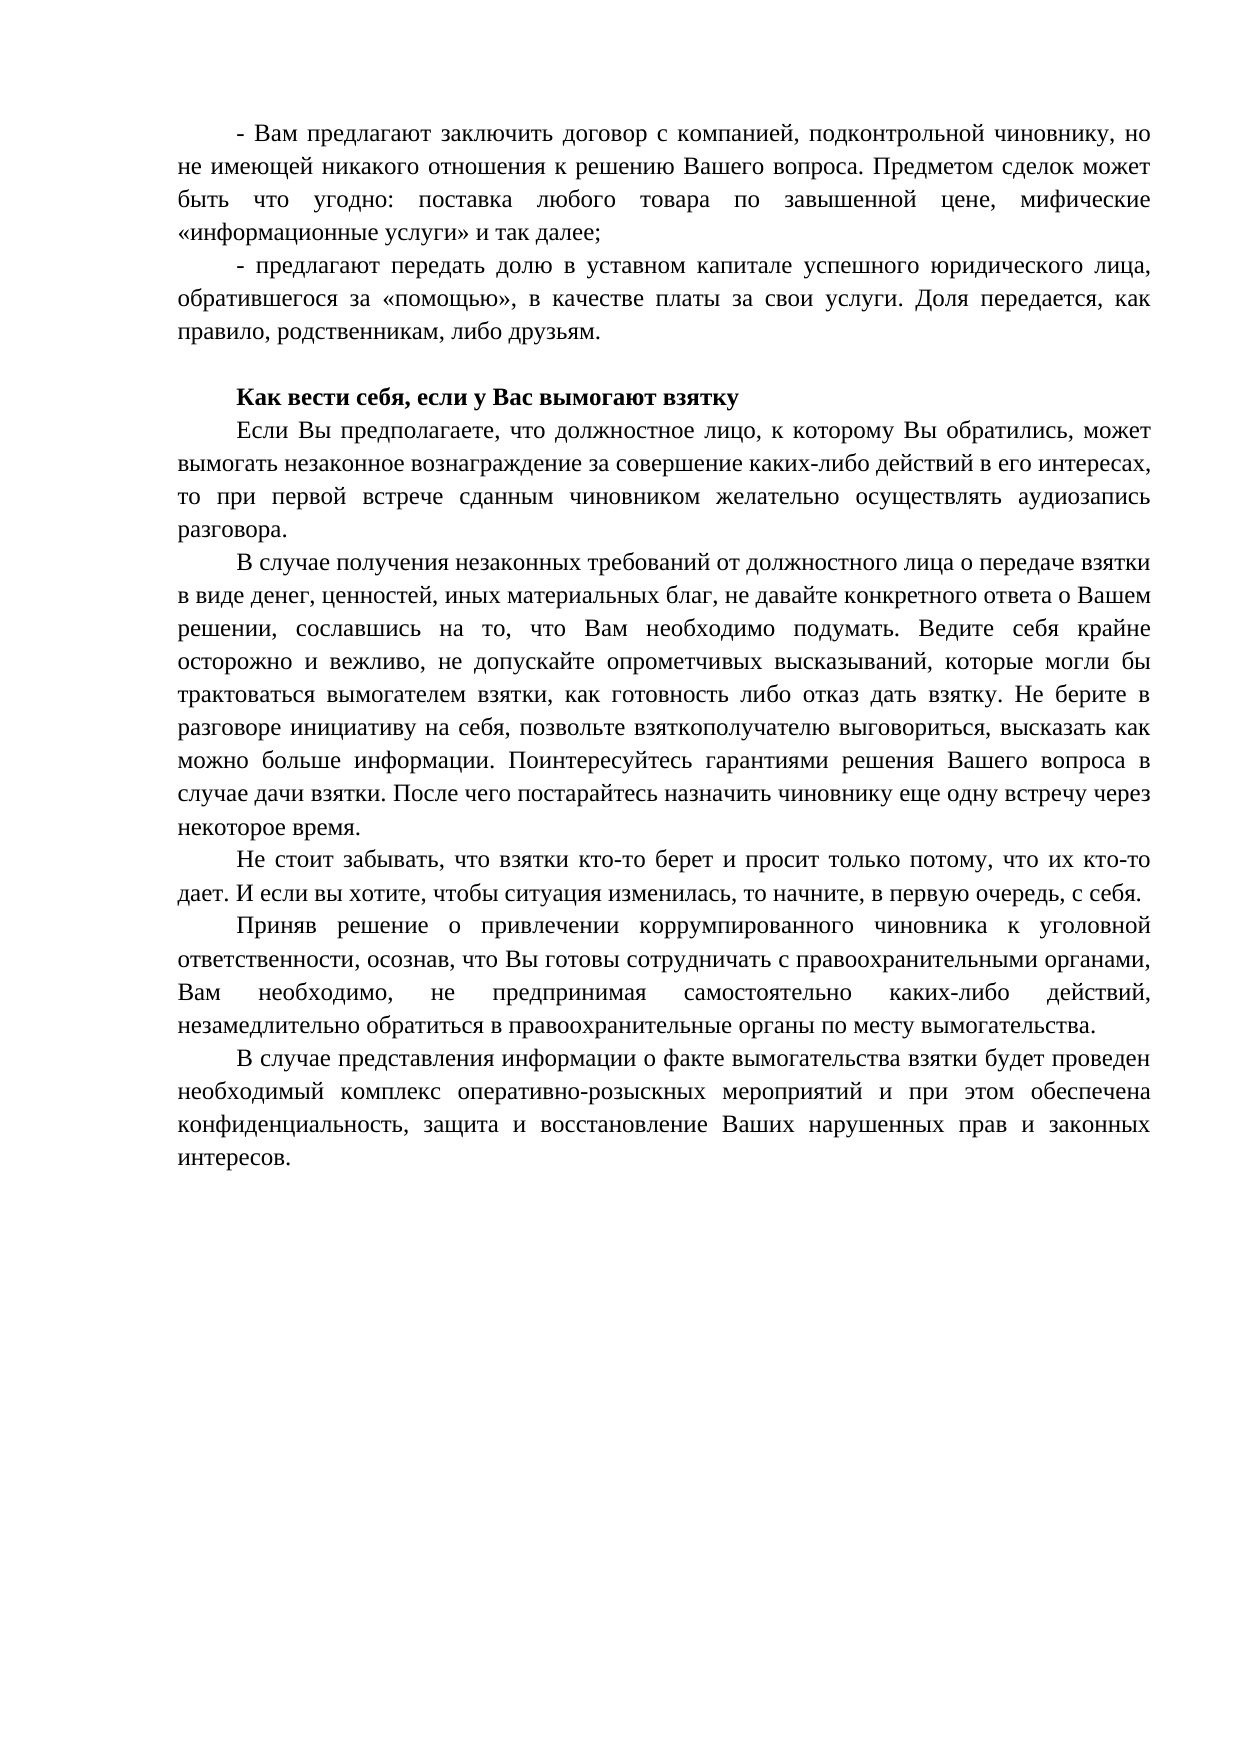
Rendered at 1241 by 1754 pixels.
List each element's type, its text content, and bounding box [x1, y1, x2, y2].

text В случае представления информации о факте вымогательства взятки будет проведен необходимый комплекс оперативно-розыскных мероприятий и при этом обеспечена конфиденциальность, защита и восстановление Ваших нарушенных прав и законных интересов. [177, 1043, 1152, 1171]
text Приняв решение о привлечении коррумпированного чиновника к уголовной ответственности, осознав, что Вы готовы сотрудничать с правоохранительными органами, Вам необходимо, не предпринимая самостоятельно каких-либо действий, незамедлительно обратиться в правоохранительные органы по месту вымогательства. [177, 911, 1152, 1038]
text В случае получения незаконных требований от должностного лица о передаче взятки в виде денег, ценностей, иных материальных благ, не давайте конкретного ответа о Вашем решении, сославшись на то, что Вам необходимо подумать. Ведите себя крайне осторожно и вежливо, не допускайте опрометчивых высказываний, которые могли бы трактоваться вымогателем взятки, как готовность либо отказ дать взятку. Не берите в разговоре инициативу на себя, позвольте взяткополучателю выговориться, высказать как можно больше информации. Поинтересуйтесь гарантиями решения Вашего вопроса в случае дачи взятки. После чего постарайтесь назначить чиновнику еще одну встречу через некоторое время. [177, 547, 1152, 840]
text - предлагают передать долю в уставном капитале успешного юридического лица, обратившегося за «помощью», в качестве платы за свои услуги. Доля передается, как правило, родственникам, либо друзьям. [177, 250, 1152, 345]
text Если Вы предполагаете, что должностное лицо, к которому Вы обратились, может вымогать незаконное вознаграждение за совершение каких-либо действий в его интересах, то при первой встрече сданным чиновником желательно осуществлять аудиозапись разговора. [177, 415, 1152, 543]
text Как вести себя, если у Вас вымогают взятку [177, 382, 1152, 411]
text - Вам предлагают заключить договор с компанией, подконтрольной чиновнику, но не имеющей никакого отношения к решению Вашего вопроса. Предметом сделок может быть что угодно: поставка любого товара по завышенной цене, мифические «информационные услуги» и так далее; [177, 118, 1152, 246]
text Не стоит забывать, что взятки кто-то берет и просит только потому, что их кто-то дает. И если вы хотите, чтобы ситуация изменилась, то начните, в первую очередь, с себя. [177, 844, 1152, 906]
